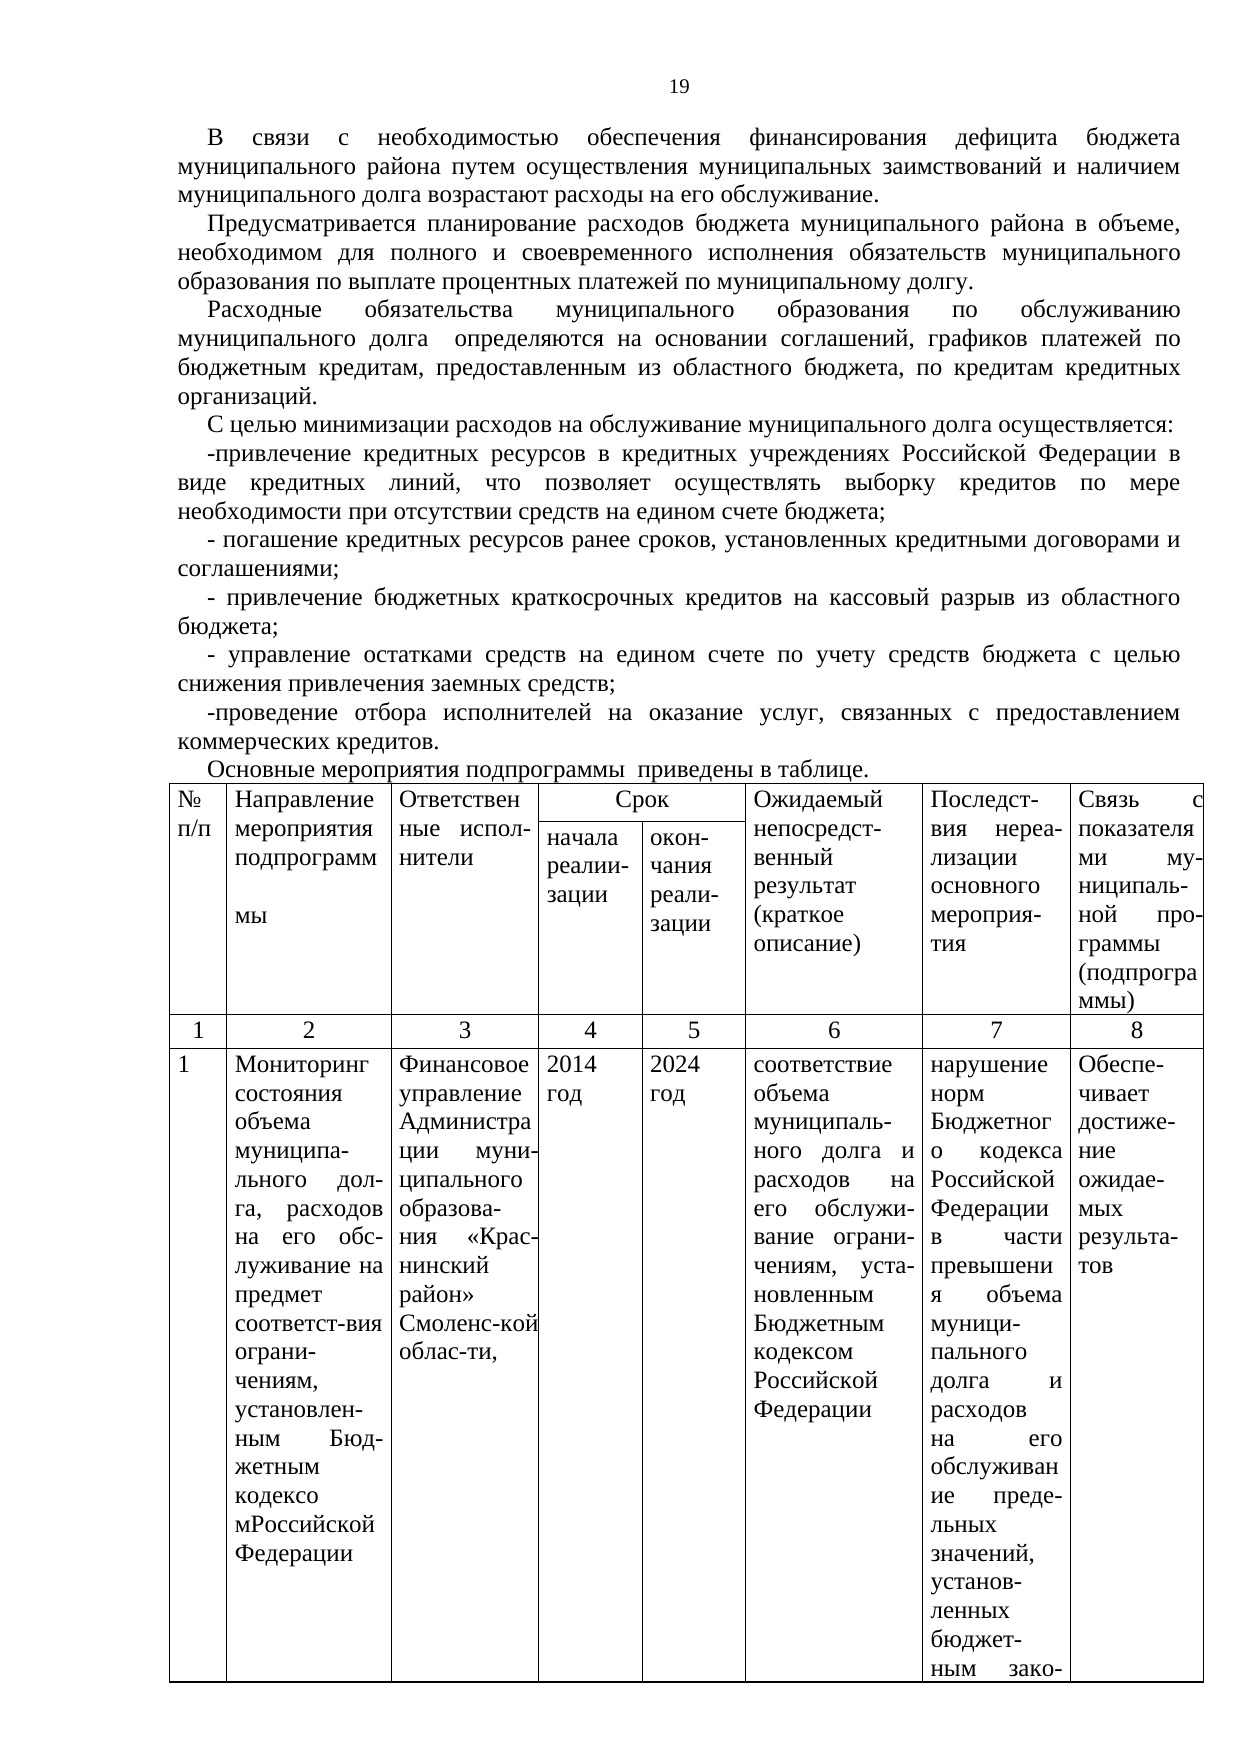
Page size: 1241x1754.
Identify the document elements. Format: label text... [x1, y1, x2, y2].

table_cell 2 [227, 1015, 391, 1048]
table_cell 1 [170, 1015, 226, 1048]
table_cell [746, 1049, 922, 1681]
title -проведение отбора исполнителей на оказание услуг, связанных с предоставлением коммерческих кредитов. [177, 697, 1181, 754]
title Основные мероприятия подпрограммы приведены в таблице. [177, 754, 1181, 783]
table_cell 1 [170, 1049, 226, 1681]
table_cell начала реалии-зации [539, 822, 642, 1014]
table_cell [1071, 1049, 1203, 1681]
table_header Последст-вия нереа-лизации основного мероприя-тия [923, 784, 1070, 1014]
table_header Ожидаемый непосредст-венный результат (краткое описание) [746, 784, 922, 1014]
table_cell 2014 год [539, 1049, 642, 1681]
text В связи с необходимостью обеспечения финансирования дефицита бюджета муниципального района путем осуществления муниципальных заимствований и наличием муниципального долга возрастают расходы на его обслуживание. [177, 122, 1181, 208]
table_header № п/п [170, 784, 226, 1014]
table_cell 4 [539, 1015, 642, 1048]
table_header Связь с показателями му-ниципаль-ной про-граммы (подпрограммы) [1071, 784, 1203, 1014]
table_cell 8 [1071, 1015, 1203, 1048]
table_cell 2024 год [643, 1049, 745, 1681]
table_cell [392, 1049, 538, 1681]
table_cell 6 [746, 1015, 922, 1048]
table_header Срок [539, 784, 745, 821]
table_header Направление мероприятия подпрограмм мы [227, 784, 391, 1014]
table_cell окон-чания реали-зации [643, 822, 745, 1014]
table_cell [923, 1049, 1070, 1681]
title - привлечение бюджетных краткосрочных кредитов на кассовый разрыв из областного бюджета; [177, 582, 1181, 639]
title - погашение кредитных ресурсов ранее сроков, установленных кредитными договорами и соглашениями; [177, 524, 1181, 582]
title С целью минимизации расходов на обслуживание муниципального долга осуществляется: [177, 409, 1181, 438]
title - управление остатками средств на едином счете по учету средств бюджета с целью снижения привлечения заемных средств; [177, 639, 1181, 697]
title -привлечение кредитных ресурсов в кредитных учреждениях Российской Федерации в виде кредитных линий, что позволяет осуществлять выборку кредитов по мере необходимости при отсутствии средств на едином счете бюджета; [177, 438, 1181, 524]
text Расходные обязательства муниципального образования по обслуживанию муниципального долга определяются на основании соглашений, графиков платежей по бюджетным кредитам, предоставленным из областного бюджета, по кредитам кредитных организаций. [177, 294, 1181, 409]
table_cell 3 [392, 1015, 538, 1048]
title Предусматривается планирование расходов бюджета муниципального района в объеме, необходимом для полного и своевременного исполнения обязательств муниципального образования по выплате процентных платежей по муниципальному долгу. [177, 208, 1181, 294]
table_cell 5 [643, 1015, 745, 1048]
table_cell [227, 1049, 391, 1681]
table_header Ответственные испол-нители [392, 784, 538, 1014]
table_cell 7 [923, 1015, 1070, 1048]
